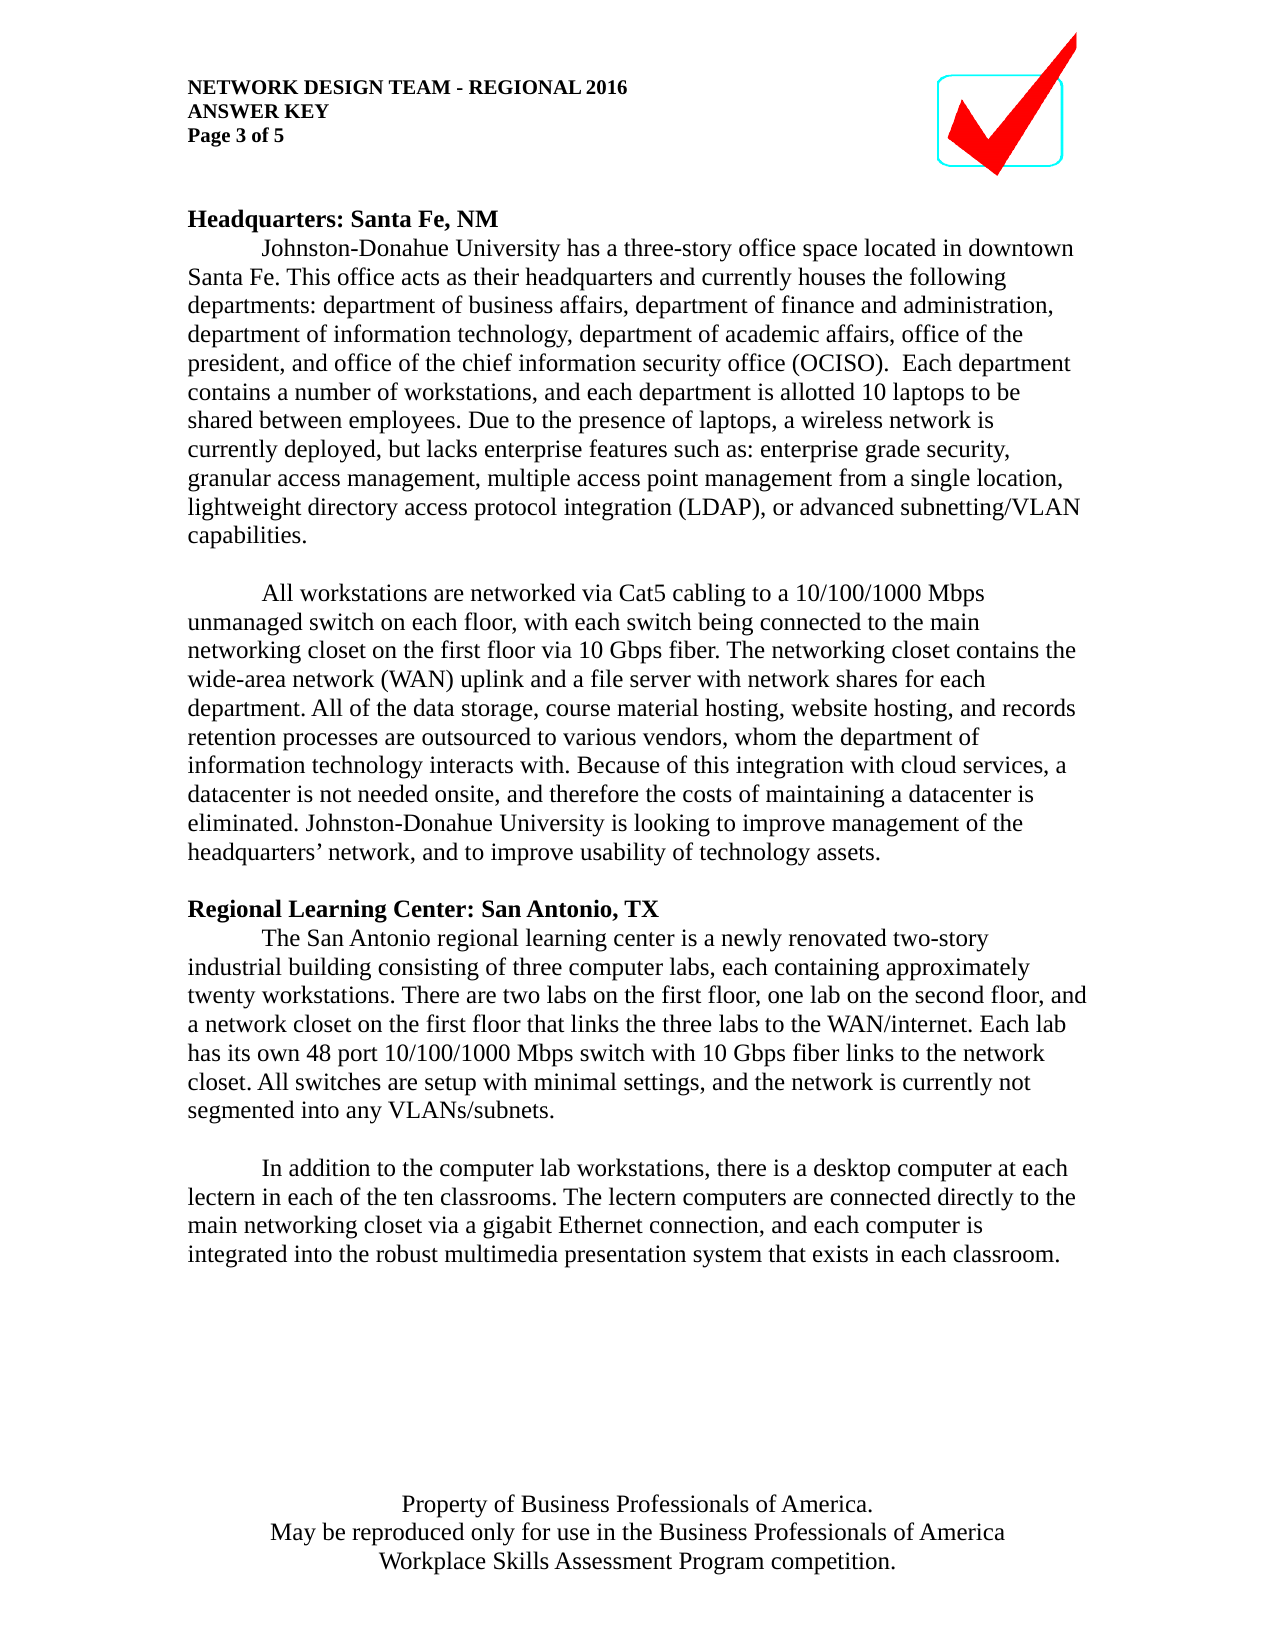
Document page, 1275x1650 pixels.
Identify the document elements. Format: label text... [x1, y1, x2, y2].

text Headquarters: Santa Fe, NM [187, 204, 1087, 233]
text Regional Learning Center: San Antonio, TX [187, 894, 1087, 923]
text In addition to the computer lab workstations, there is a desktop computer at each lectern in each of the ten classrooms. The lectern computers are connected directly to the main networking closet via a gigabit Ethernet connection, and each computer is integrated into the robust multimedia presentation system that exists in each classroom. [187, 1153, 1087, 1268]
text Johnston-Donahue University has a three-story office space located in downtown Santa Fe. This office acts as their headquarters and currently houses the following departments: department of business affairs, department of finance and administration, department of information technology, department of academic affairs, office of the president, and office of the chief information security office (OCISO). Each department contains a number of workstations, and each department is allotted 10 laptops to be shared between employees. Due to the presence of laptops, a wireless network is currently deployed, but lacks enterprise features such as: enterprise grade security, granular access management, multiple access point management from a single location, lightweight directory access protocol integration (LDAP), or advanced subnetting/VLAN capabilities. [187, 233, 1087, 549]
text All workstations are networked via Cat5 cabling to a 10/100/1000 Mbps unmanaged switch on each floor, with each switch being connected to the main networking closet on the first floor via 10 Gbps fiber. The networking closet contains the wide-area network (WAN) uplink and a file server with network shares for each department. All of the data storage, course material hosting, website hosting, and records retention processes are outsourced to various vendors, whom the department of information technology interacts with. Because of this integration with cloud services, a datacenter is not needed onsite, and therefore the costs of maintaining a datacenter is eliminated. Johnston-Donahue University is looking to improve management of the headquarters’ network, and to improve usability of technology assets. [187, 578, 1087, 865]
text The San Antonio regional learning center is a newly renovated two-story industrial building consisting of three computer labs, each containing approximately twenty workstations. There are two labs on the first floor, one lab on the second floor, and a network closet on the first floor that links the three labs to the WAN/internet. Each lab has its own 48 port 10/100/1000 Mbps switch with 10 Gbps fiber links to the network closet. All switches are setup with minimal settings, and the network is currently not segmented into any VLANs/subnets. [187, 923, 1087, 1124]
